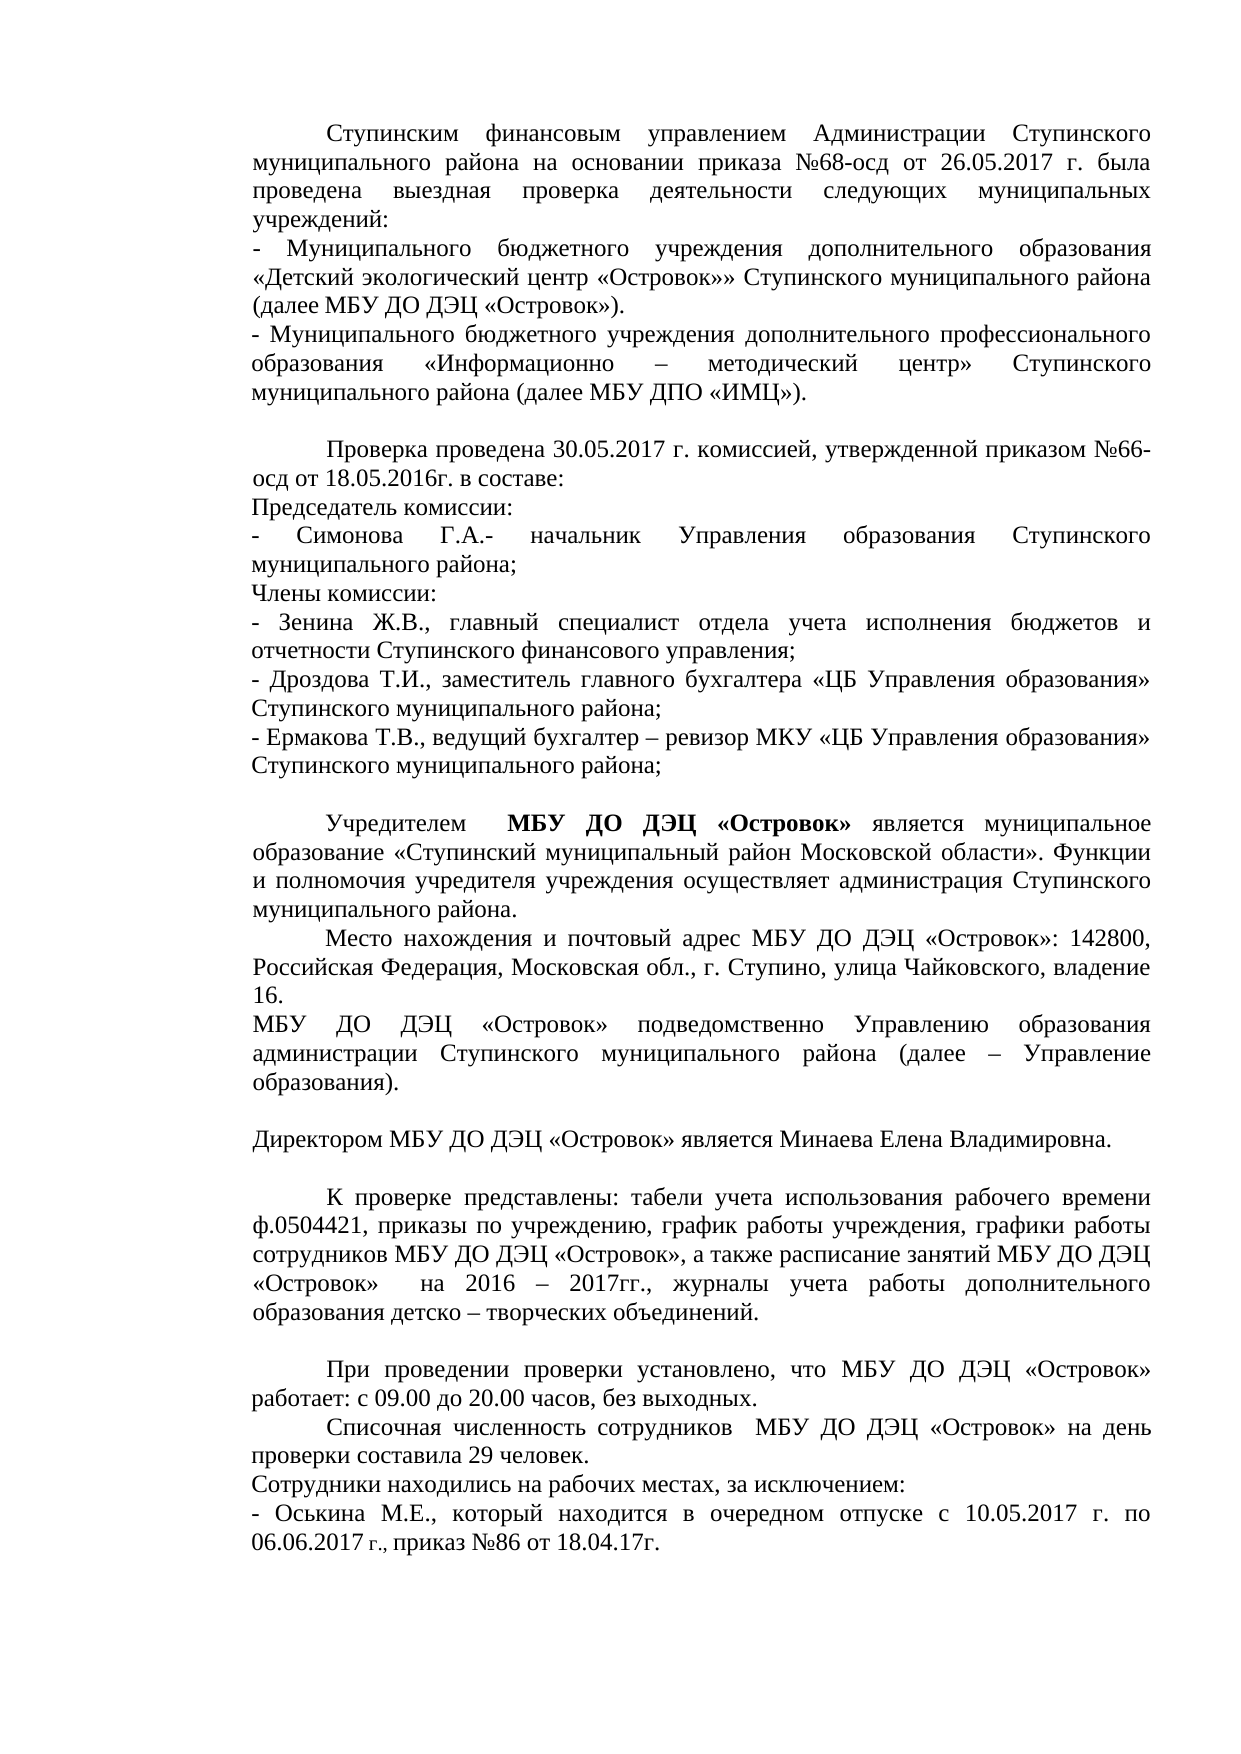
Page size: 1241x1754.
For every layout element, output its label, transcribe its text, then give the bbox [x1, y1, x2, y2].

text При проведении проверки установлено, что МБУ ДО ДЭЦ «Островок» работает: с 09.00 до 20.00 часов, без выходных. [251, 1354, 1152, 1412]
text К проверке представлены: табели учета использования рабочего времени ф.0504421, приказы по учреждению, график работы учреждения, графики работы сотрудников МБУ ДО ДЭЦ «Островок», а также расписание занятий МБУ ДО ДЭЦ «Островок» на 2016 – 2017гг., журналы учета работы дополнительного образования детско – творческих объединений. [252, 1182, 1152, 1326]
text Директором МБУ ДО ДЭЦ «Островок» является Минаева Елена Владимировна. [252, 1124, 1152, 1153]
text - Оськина М.Е., который находится в очередном отпуске с 10.05.2017 г. по 06.06.2017 г., приказ №86 от 18.04.17г. [251, 1498, 1152, 1556]
text Сотрудники находились на рабочих местах, за исключением: [177, 1469, 1152, 1498]
text Место нахождения и почтовый адрес МБУ ДО ДЭЦ «Островок»: 142800, Российская Федерация, Московская обл., г. Ступино, улица Чайковского, владение 16. [252, 923, 1152, 1009]
text Проверка проведена 30.05.2017 г. комиссией, утвержденной приказом №66-осд от 18.05.2016г. в составе: [252, 434, 1152, 492]
text Ступинским финансовым управлением Администрации Ступинского муниципального района на основании приказа №68-осд от 26.05.2017 г. была проведена выездная проверка деятельности следующих муниципальных учреждений: [252, 118, 1152, 233]
text - Дроздова Т.И., заместитель главного бухгалтера «ЦБ Управления образования» Ступинского муниципального района; [251, 664, 1152, 722]
text - Ермакова Т.В., ведущий бухгалтер – ревизор МКУ «ЦБ Управления образования» Ступинского муниципального района; [251, 722, 1152, 779]
text - Зенина Ж.В., главный специалист отдела учета исполнения бюджетов и отчетности Ступинского финансового управления; [251, 607, 1152, 664]
text Члены комиссии: [251, 578, 1152, 607]
text - Симонова Г.А.- начальник Управления образования Ступинского муниципального района; [251, 521, 1152, 578]
text Учредителем МБУ ДО ДЭЦ «Островок» является муниципальное образование «Ступинский муниципальный район Московской области». Функции и полномочия учредителя учреждения осуществляет администрация Ступинского муниципального района. [252, 808, 1152, 923]
text Председатель комиссии: [251, 492, 1152, 521]
text - Муниципального бюджетного учреждения дополнительного профессионального образования «Информационно – методический центр» Ступинского муниципального района (далее МБУ ДПО «ИМЦ»). [251, 319, 1152, 406]
text - Муниципального бюджетного учреждения дополнительного образования «Детский экологический центр «Островок»» Ступинского муниципального района (далее МБУ ДО ДЭЦ «Островок»). [252, 233, 1152, 319]
text МБУ ДО ДЭЦ «Островок» подведомственно Управлению образования администрации Ступинского муниципального района (далее – Управление образования). [252, 1009, 1152, 1096]
text Списочная численность сотрудников МБУ ДО ДЭЦ «Островок» на день проверки составила 29 человек. [251, 1412, 1152, 1469]
